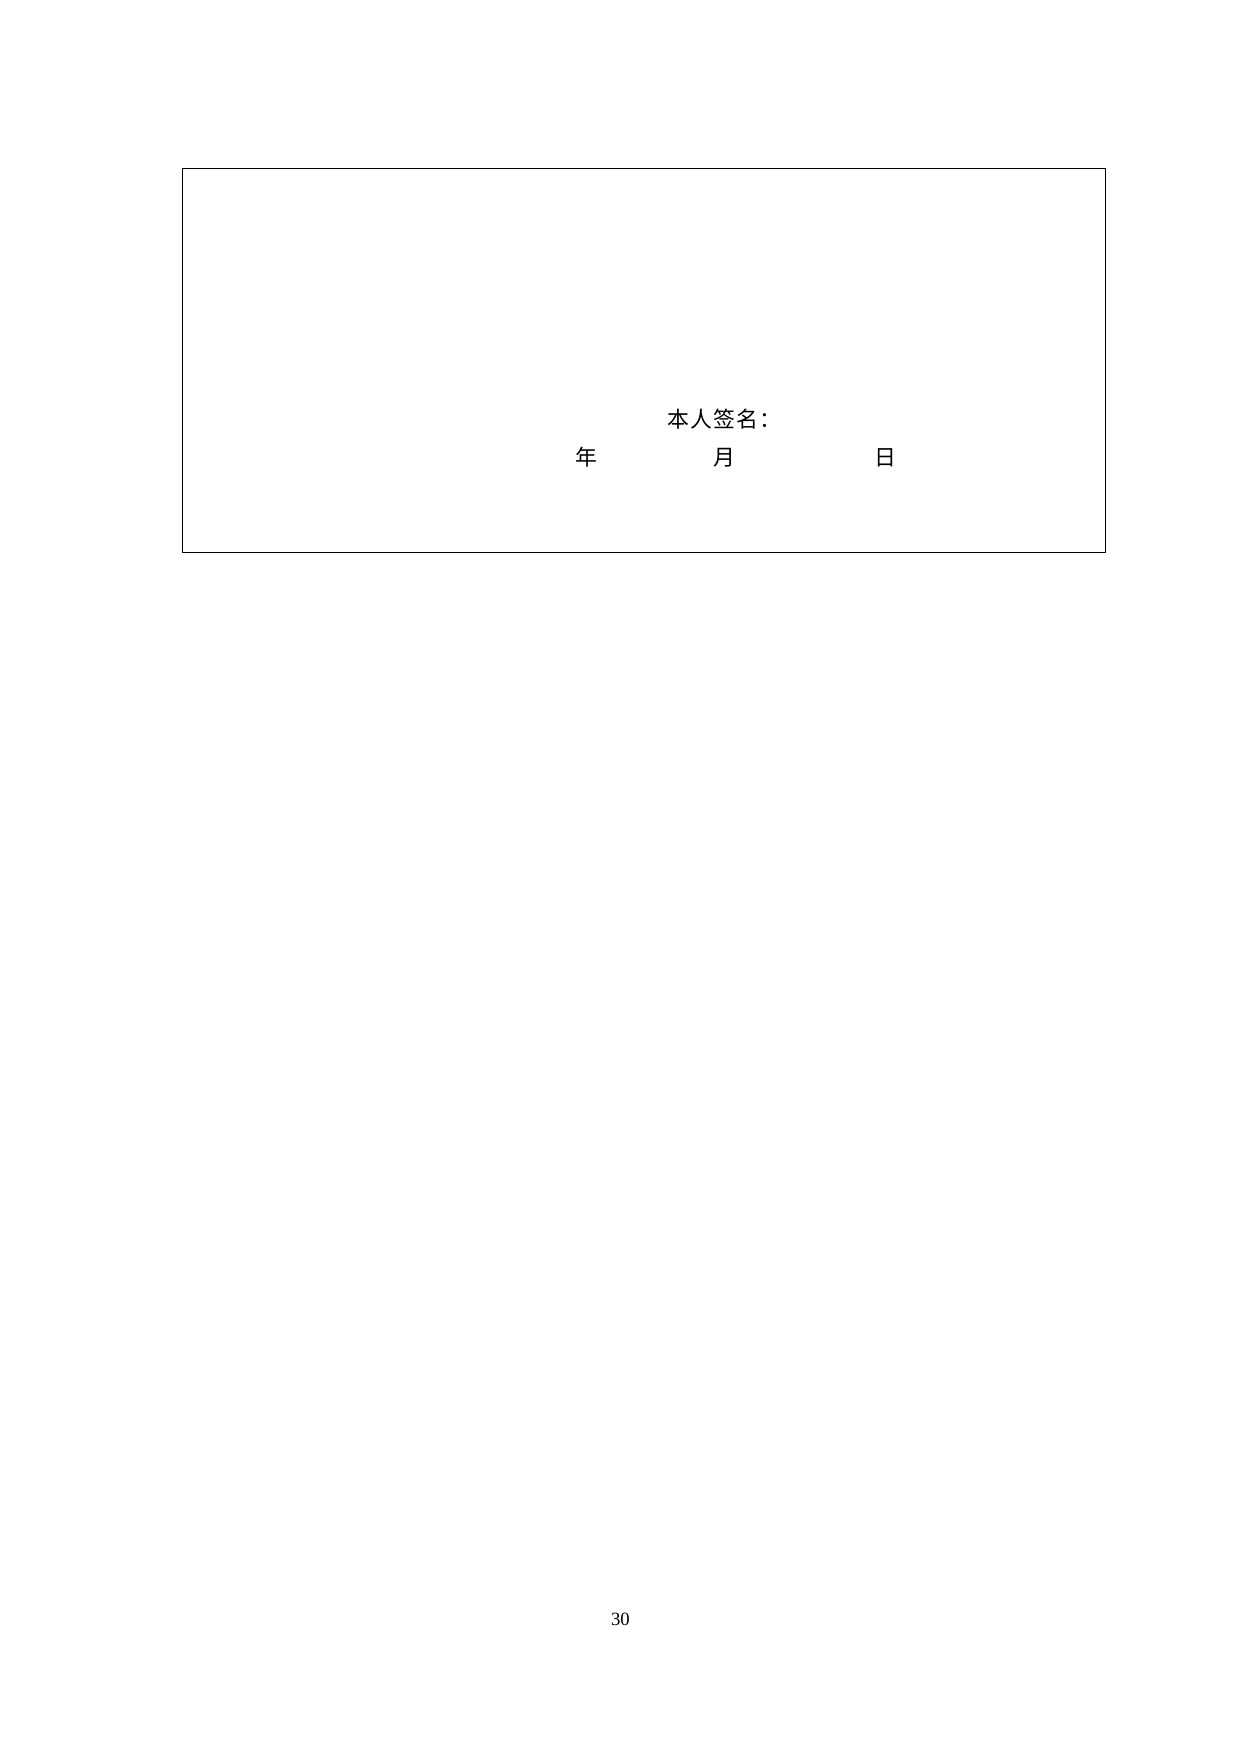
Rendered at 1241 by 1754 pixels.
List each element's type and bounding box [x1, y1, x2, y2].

table_cell [183, 169, 1105, 552]
